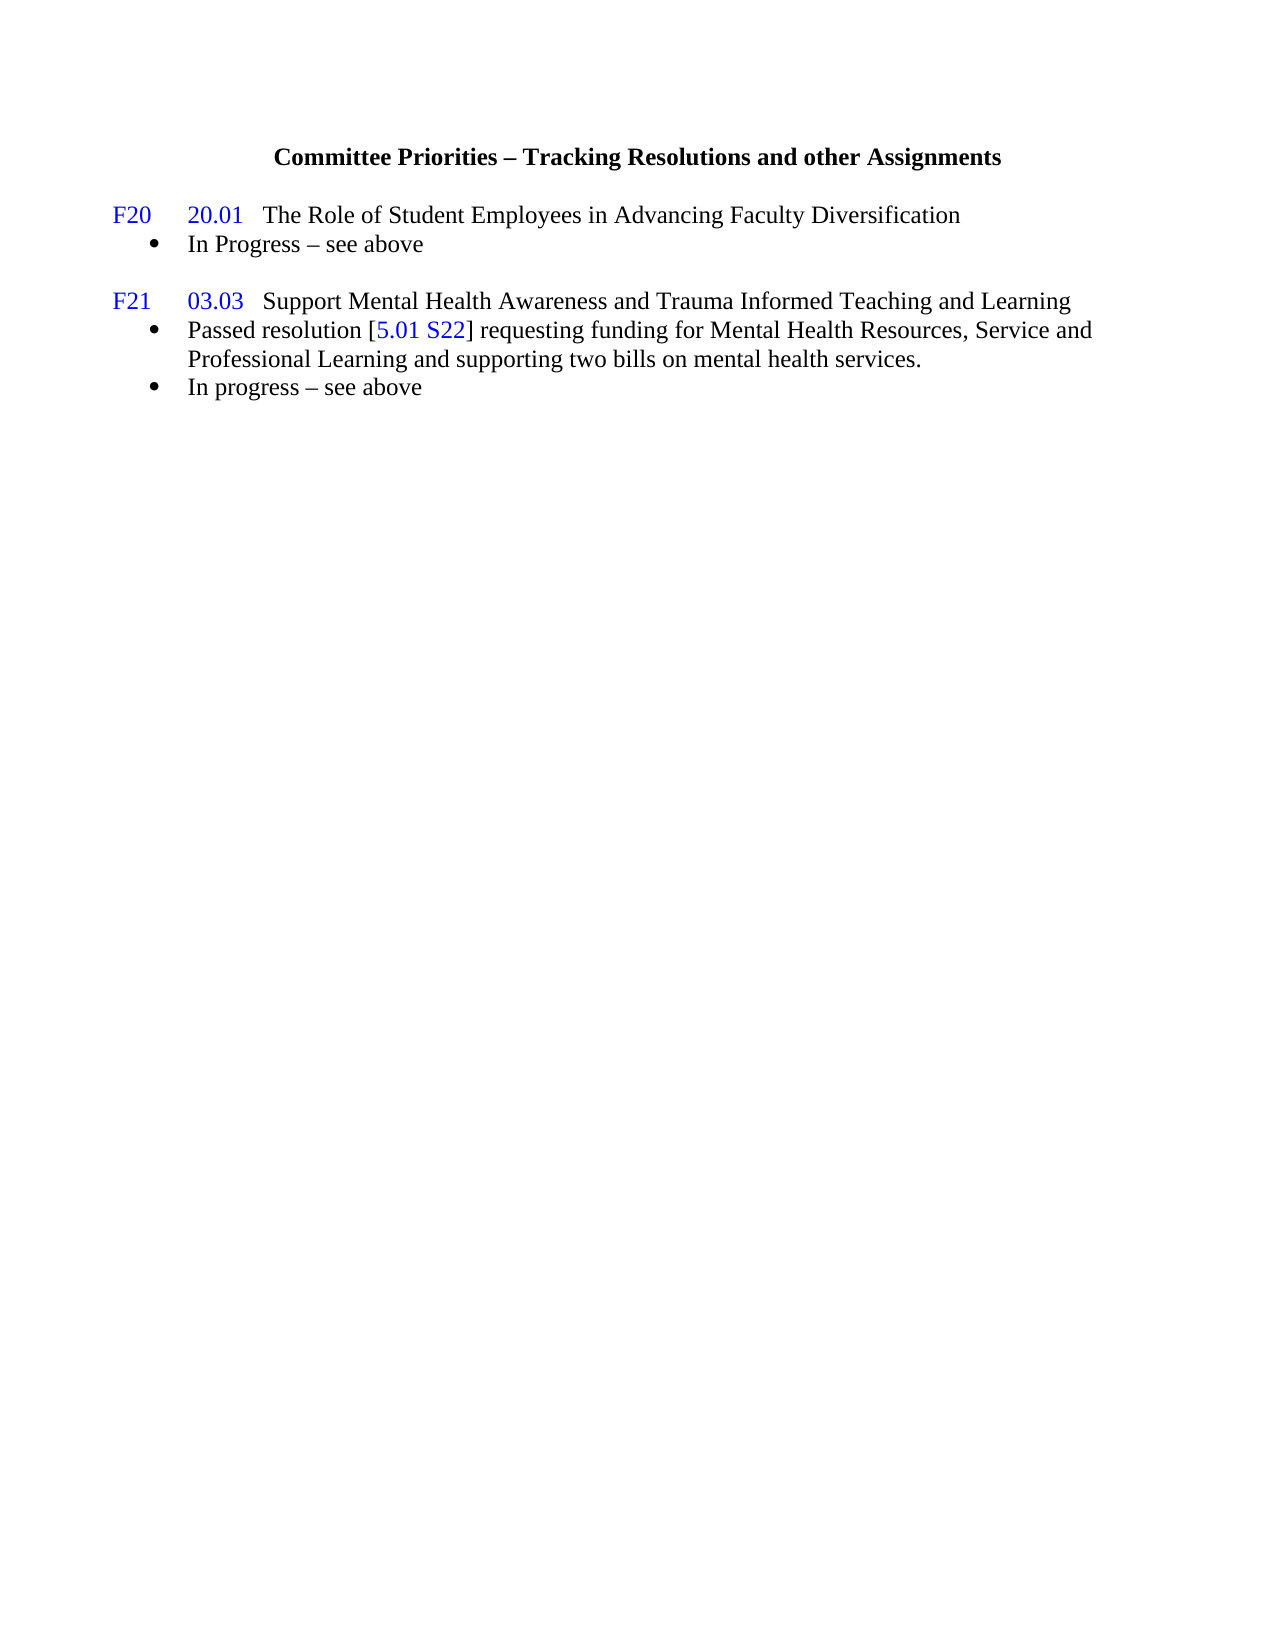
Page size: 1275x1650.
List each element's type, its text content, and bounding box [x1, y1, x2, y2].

text F21 03.03 Support Mental Health Awareness and Trauma Informed Teaching and Learning [112, 286, 1162, 315]
list In Progress – see above [150, 229, 1162, 257]
list Passed resolution [5.01 S22] requesting funding for Mental Health Resources, Service and Professional Learning and supporting two bills on mental health services. [150, 315, 1162, 372]
list In progress – see above [150, 372, 1162, 401]
text Committee Priorities – Tracking Resolutions and other Assignments [112, 142, 1162, 171]
text F20 20.01 The Role of Student Employees in Advancing Faculty Diversification [112, 200, 1162, 229]
